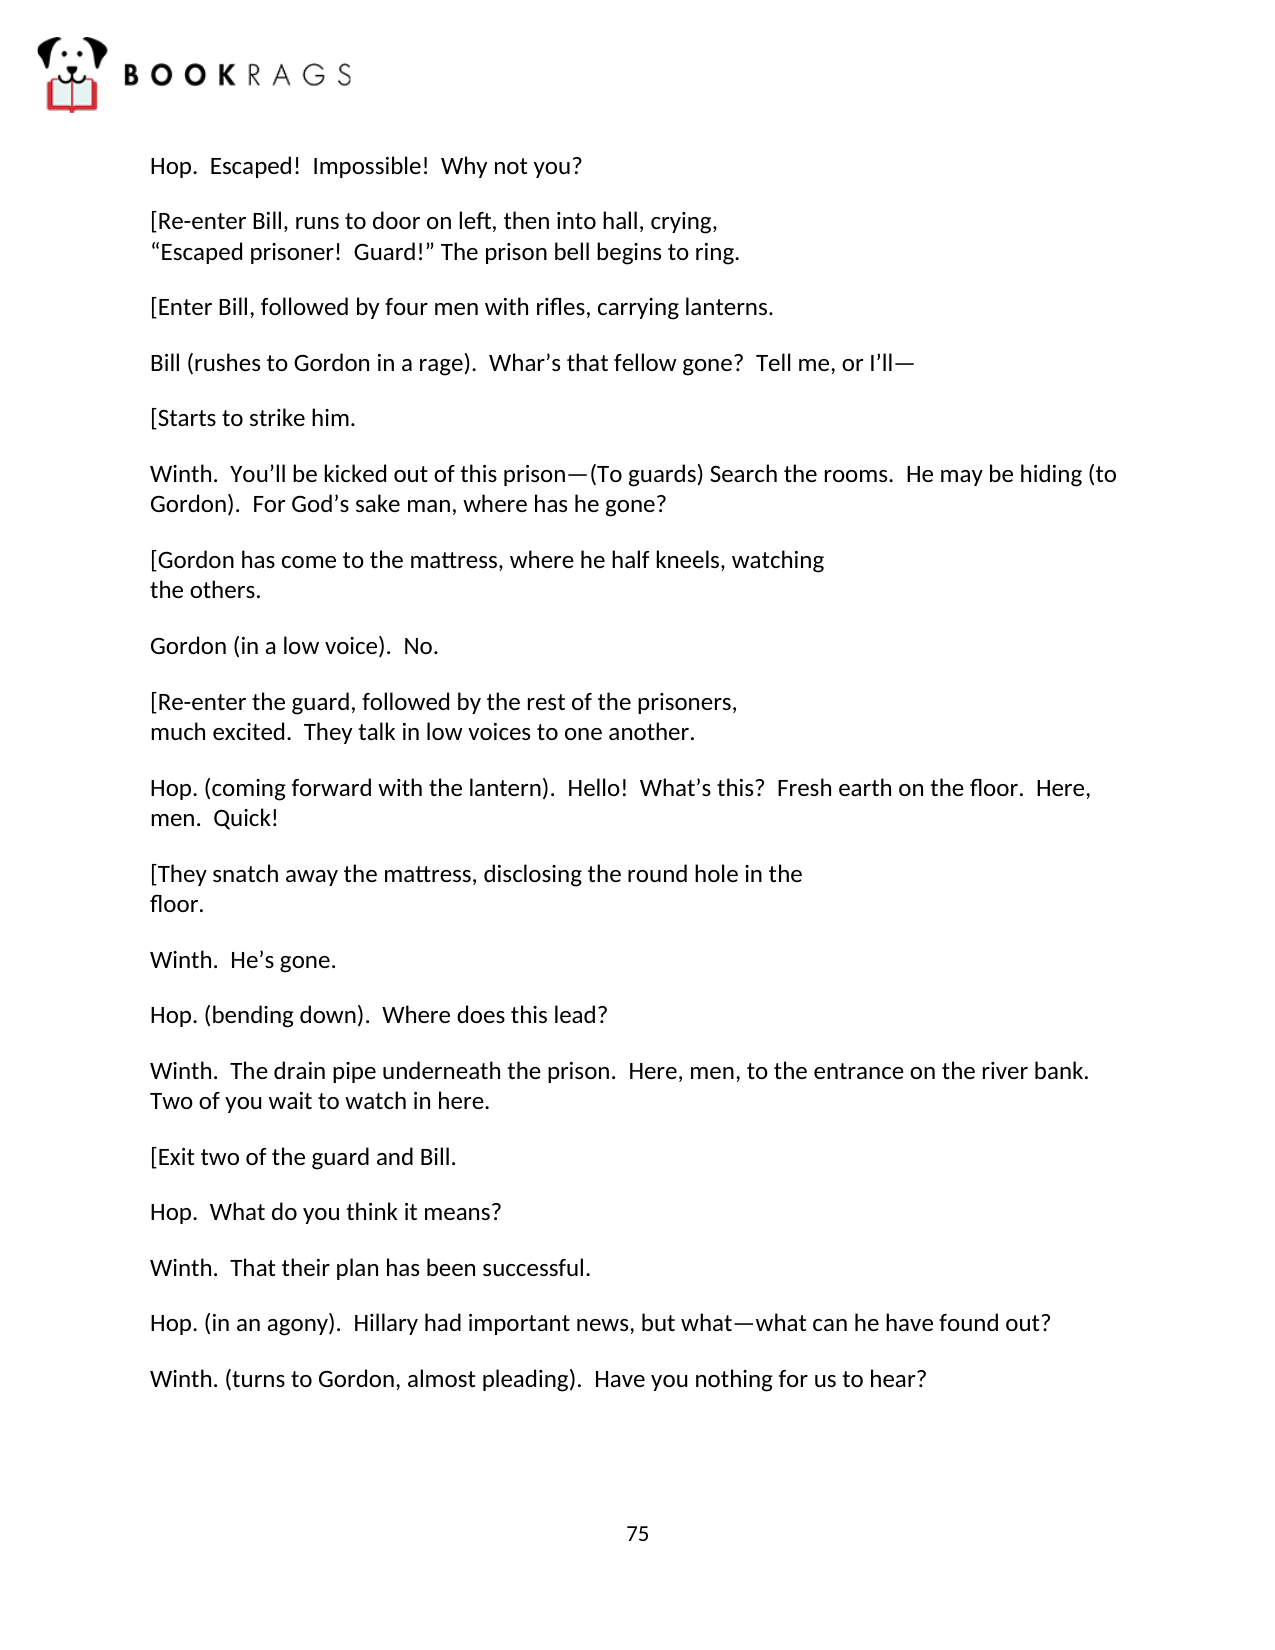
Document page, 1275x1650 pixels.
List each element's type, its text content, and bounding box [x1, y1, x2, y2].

text Hop. (coming forward with the lantern). Hello! What’s this? Fresh earth on the floor. Here, men. Quick! [150, 772, 1125, 833]
text [Re-enter Bill, runs to door on left, then into hall, crying, “Escaped prisoner! Guard!” The prison bell begins to ring. [150, 206, 1125, 267]
text [Enter Bill, followed by four men with rifles, carrying lanterns. [150, 292, 1125, 322]
text Hop. (in an agony). Hillary had important news, but what—­what can he have found out? [150, 1307, 1125, 1338]
text Bill (rushes to Gordon in a rage). Whar’s that fellow gone? Tell me, or I’ll—­ [150, 347, 1125, 378]
text Gordon (in a low voice). No. [150, 630, 1125, 661]
text Hop. (bending down). Where does this lead? [150, 999, 1125, 1030]
text Winth. (turns to Gordon, almost pleading). Have you nothing for us to hear? [150, 1363, 1125, 1393]
text [Starts to strike him. [150, 403, 1125, 433]
text [They snatch away the mattress, disclosing the round hole in the floor. [150, 858, 1125, 919]
text Winth. He’s gone. [150, 944, 1125, 974]
text Winth. That their plan has been successful. [150, 1252, 1125, 1282]
text Winth. You’ll be kicked out of this prison—­(To guards) Search the rooms. He may be hiding (to Gordon). For God’s sake man, where has he gone? [150, 458, 1125, 519]
text Hop. What do you think it means? [150, 1196, 1125, 1227]
text [Gordon has come to the mattress, where he half kneels, watching the others. [150, 544, 1125, 605]
text [Re-enter the guard, followed by the rest of the prisoners, much excited. They talk in low voices to one another. [150, 686, 1125, 747]
text Hop. Escaped! Impossible! Why not you? [150, 150, 1125, 181]
picture [37, 37, 351, 113]
text [Exit two of the guard and Bill. [150, 1141, 1125, 1171]
text Winth. The drain pipe underneath the prison. Here, men, to the entrance on the river bank. Two of you wait to watch in here. [150, 1055, 1125, 1116]
